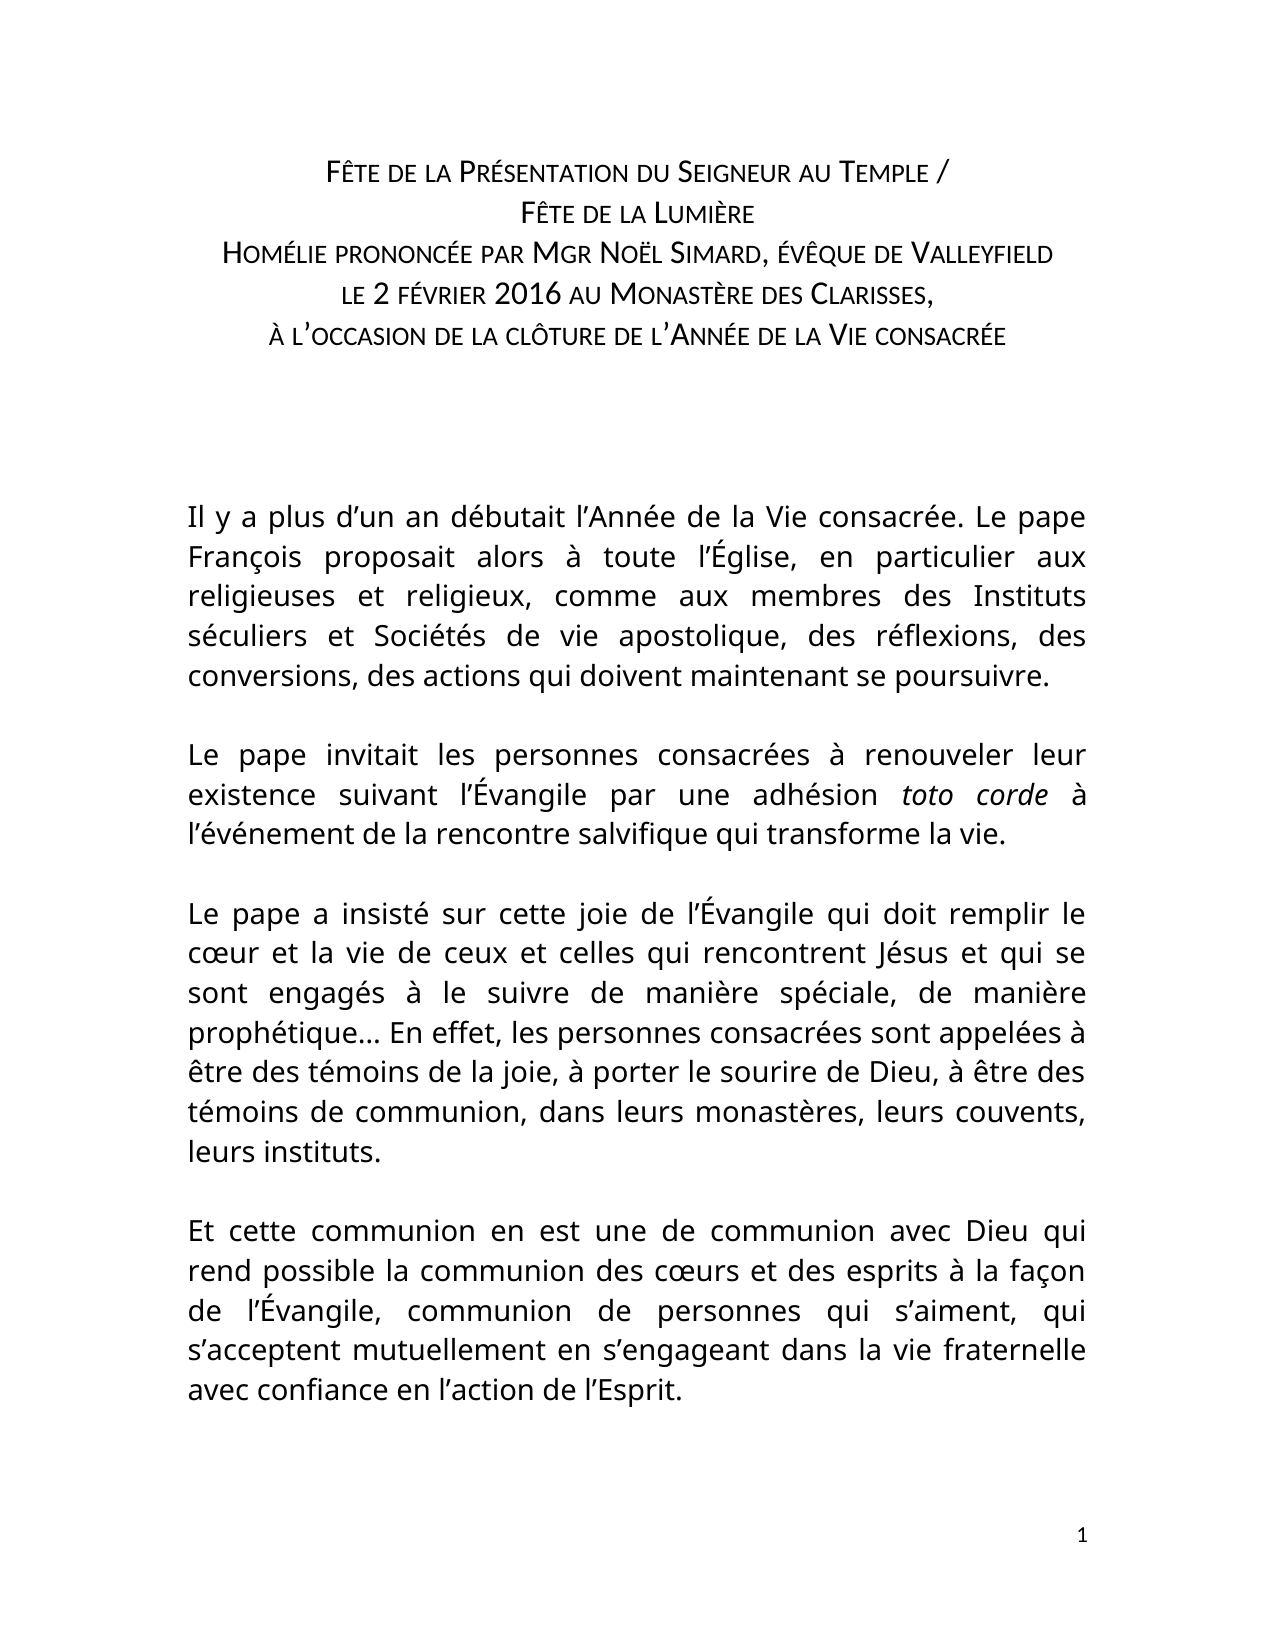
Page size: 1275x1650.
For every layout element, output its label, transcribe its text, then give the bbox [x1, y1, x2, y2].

text Fête de la Présentation du Seigneur au Temple / [187, 150, 1087, 191]
text Fête de la Lumière [187, 191, 1087, 231]
text Et cette communion en est une de communion avec Dieu qui rend possible la communion des cœurs et des esprits à la façon de l’Évangile, communion de personnes qui s’aiment, qui s’acceptent mutuellement en s’engageant dans la vie fraternelle avec confiance en l’action de l’Esprit. [187, 1211, 1087, 1409]
text à l’occasion de la clôture de l’Année de la Vie consacrée [187, 313, 1087, 354]
text Le pape a insisté sur cette joie de l’Évangile qui doit remplir le cœur et la vie de ceux et celles qui rencontrent Jésus et qui se sont engagés à le suivre de manière spéciale, de manière prophétique… En effet, les personnes consacrées sont appelées à être des témoins de la joie, à porter le sourire de Dieu, à être des témoins de communion, dans leurs monastères, leurs couvents, leurs instituts. [187, 893, 1087, 1171]
text Homélie prononcée par Mgr Noël Simard, évêque de Valleyfield [187, 231, 1087, 272]
text Le pape invitait les personnes consacrées à renouveler leur existence suivant l’Évangile par une adhésion toto corde à l’événement de la rencontre salvifique qui transforme la vie. [187, 734, 1087, 853]
text Il y a plus d’un an débutait l’Année de la Vie consacrée. Le pape François proposait alors à toute l’Église, en particulier aux religieuses et religieux, comme aux membres des Instituts séculiers et Sociétés de vie apostolique, des réflexions, des conversions, des actions qui doivent maintenant se poursuivre. [187, 496, 1087, 694]
text le 2 février 2016 au Monastère des Clarisses, [187, 272, 1087, 313]
